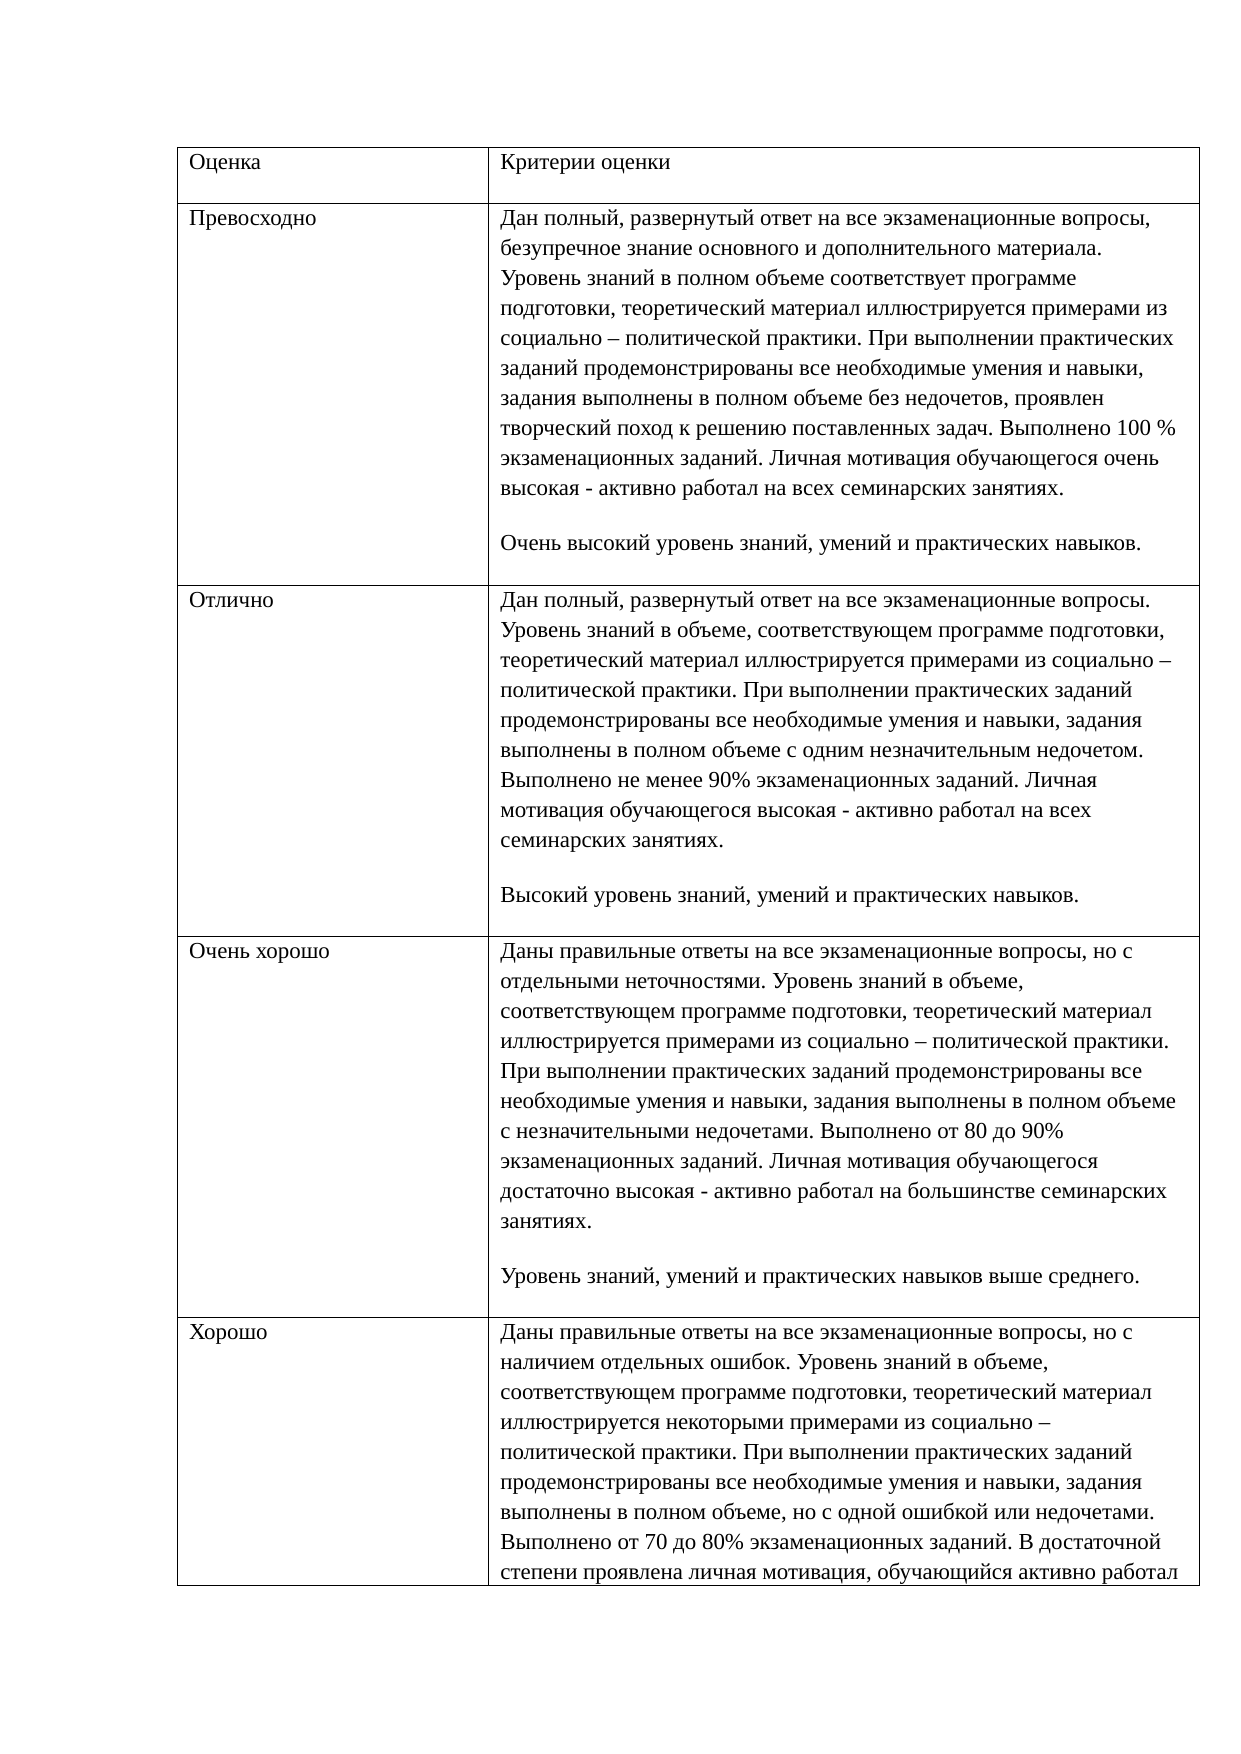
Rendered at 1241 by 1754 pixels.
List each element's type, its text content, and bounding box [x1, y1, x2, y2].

table_cell Отлично [178, 586, 488, 936]
table_cell Превосходно [178, 204, 488, 584]
table_header Оценка [178, 148, 488, 203]
table_cell Очень хорошо [178, 937, 488, 1317]
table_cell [489, 1318, 1199, 1585]
table_header Критерии оценки [489, 148, 1199, 203]
table_cell Хорошо [178, 1318, 488, 1585]
table_cell Дан полный, развернутый ответ на все экзаменационные вопросы, безупречное знание основного и дополнительного материала. Уровень знаний в полном объеме соответствует программе подготовки, теоретический материал иллюстрируется примерами из социально – политической практики. При выполнении практических заданий продемонстрированы все необходимые умения и навыки, задания выполнены в полном объеме без недочетов, проявлен творческий поход к решению поставленных задач. Выполнено 100 % экзаменационных заданий. Личная мотивация обучающегося очень высокая - активно работал на всех семинарских занятиях. Очень высокий уровень знаний, умений и практических навыков. [489, 204, 1199, 584]
table_cell Дан полный, развернутый ответ на все экзаменационные вопросы. Уровень знаний в объеме, соответствующем программе подготовки, теоретический материал иллюстрируется примерами из социально – политической практики. При выполнении практических заданий продемонстрированы все необходимые умения и навыки, задания выполнены в полном объеме с одним незначительным недочетом. Выполнено не менее 90% экзаменационных заданий. Личная мотивация обучающегося высокая - активно работал на всех семинарских занятиях. Высокий уровень знаний, умений и практических навыков. [489, 586, 1199, 936]
table_cell Даны правильные ответы на все экзаменационные вопросы, но с отдельными неточностями. Уровень знаний в объеме, соответствующем программе подготовки, теоретический материал иллюстрируется примерами из социально – политической практики. При выполнении практических заданий продемонстрированы все необходимые умения и навыки, задания выполнены в полном объеме с незначительными недочетами. Выполнено от 80 до 90% экзаменационных заданий. Личная мотивация обучающегося достаточно высокая - активно работал на большинстве семинарских занятиях. Уровень знаний, умений и практических навыков выше среднего. [489, 937, 1199, 1317]
